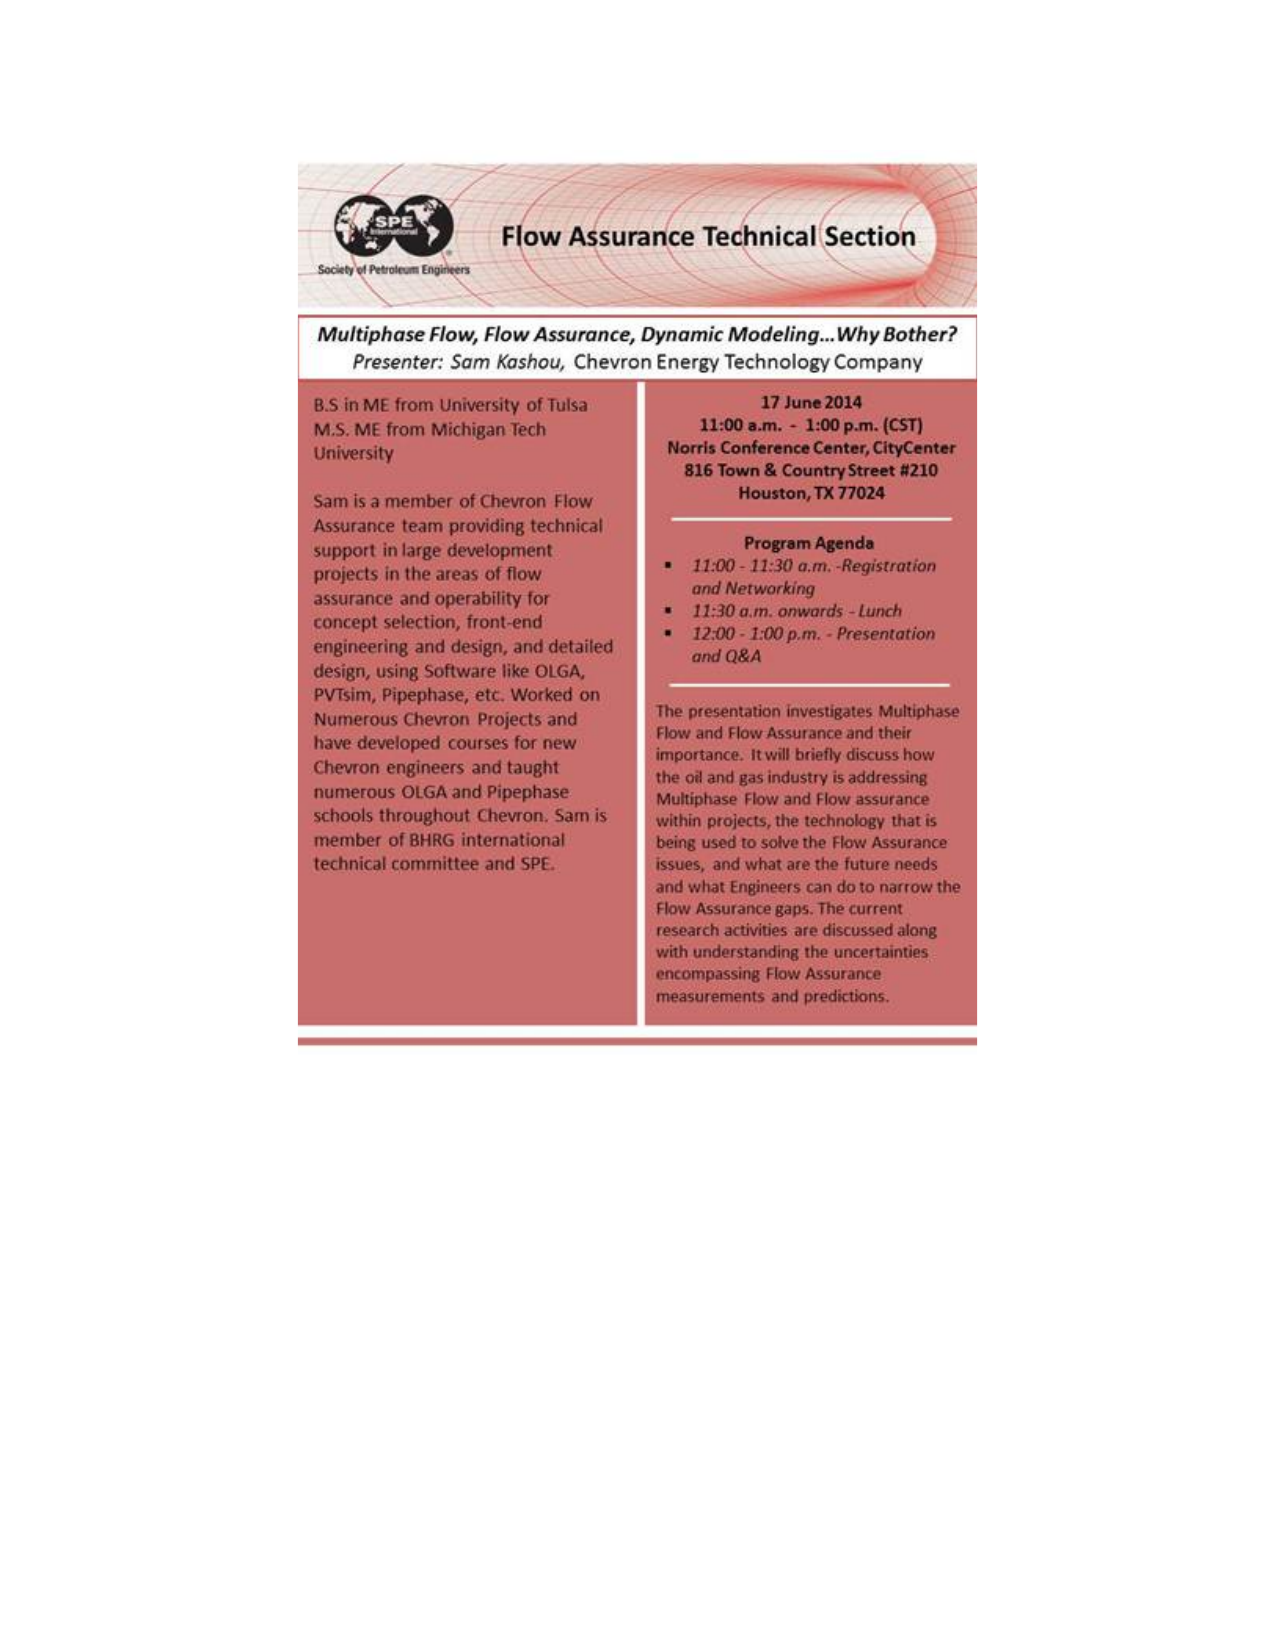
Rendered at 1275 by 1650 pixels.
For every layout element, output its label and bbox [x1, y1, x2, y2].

picture [297, 150, 978, 1055]
